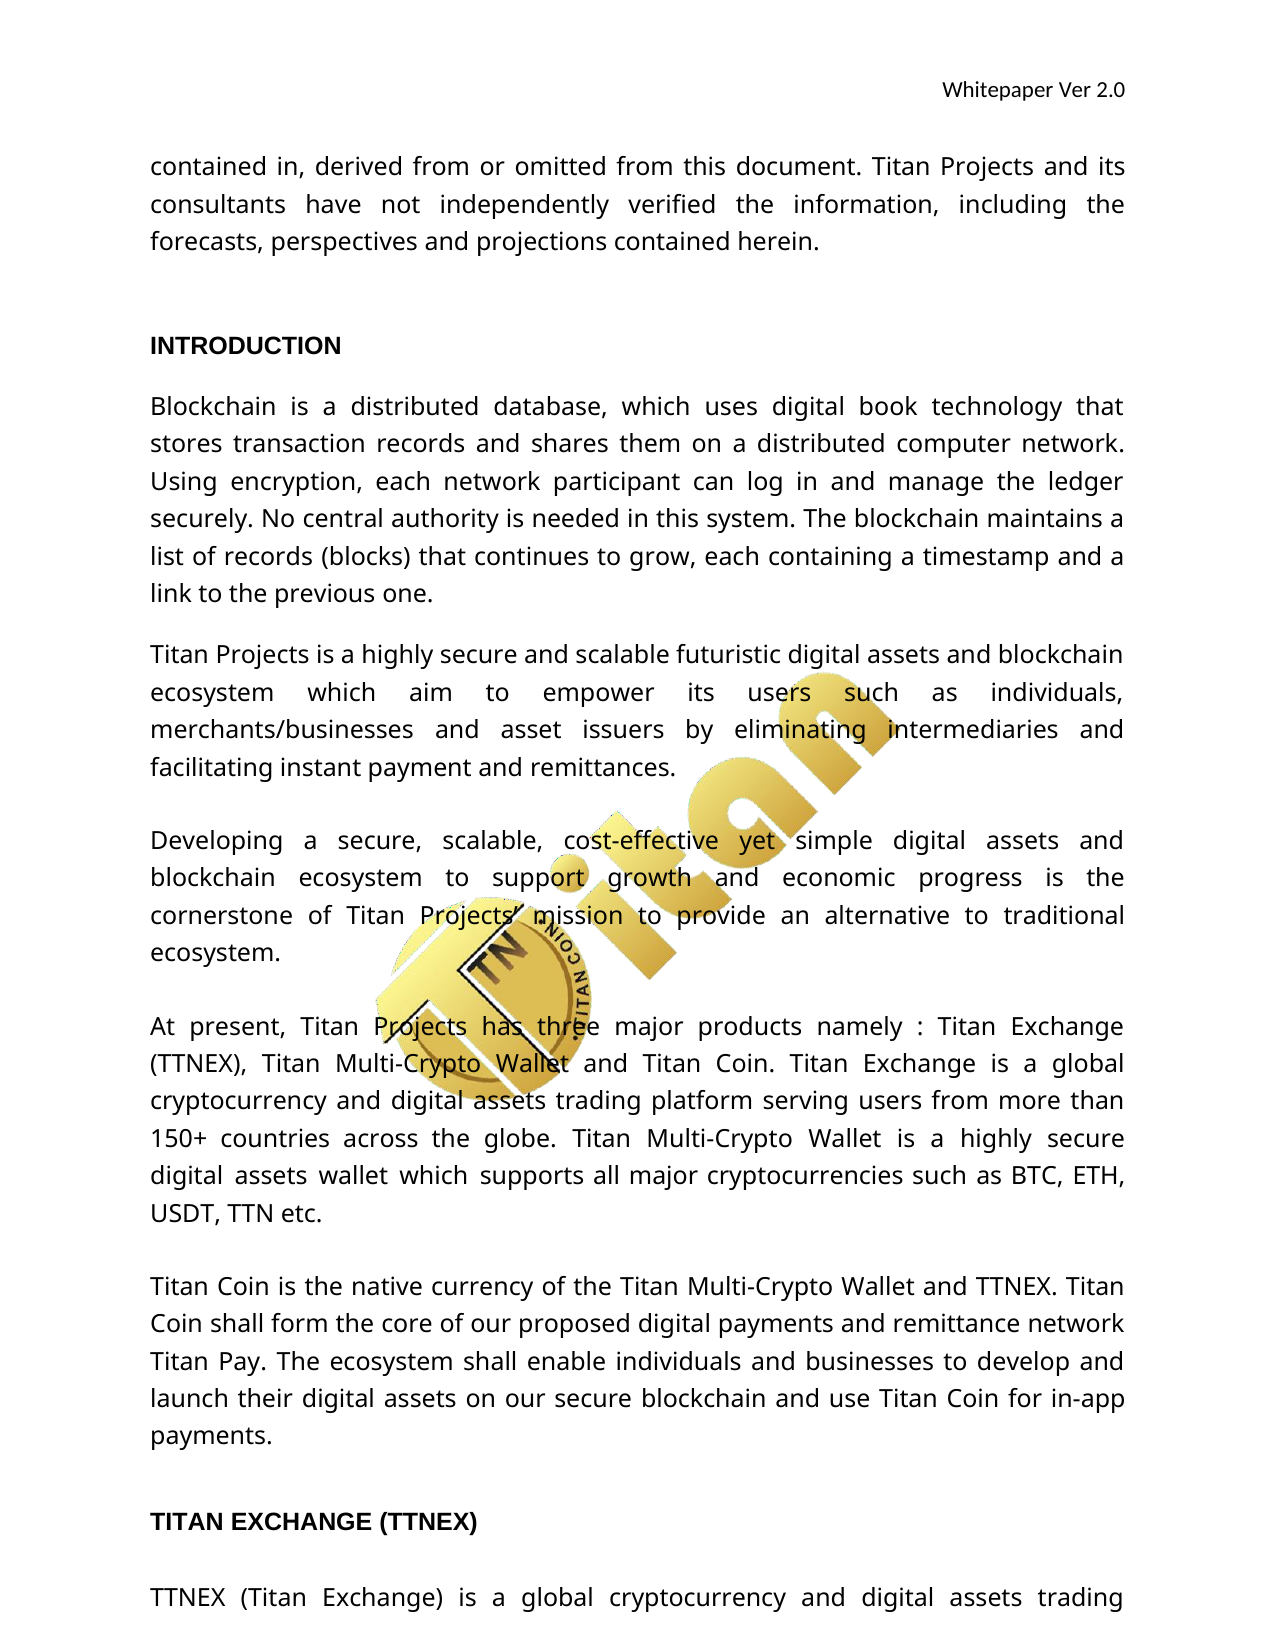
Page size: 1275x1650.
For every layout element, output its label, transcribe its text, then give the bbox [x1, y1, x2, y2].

text Developing a secure, scalable, cost-effective yet simple digital assets and blockchain ecosystem to support growth and economic progress is the cornerstone of Titan Projects’ mission to provide an alternative to traditional ecosystem. [150, 823, 1125, 969]
text At present, Titan Projects has three major products namely : Titan Exchange (TTNEX), Titan Multi-Crypto Wallet and Titan Coin. Titan Exchange is a global cryptocurrency and digital assets trading platform serving users from more than 150+ countries across the globe. Titan Multi-Crypto Wallet is a highly secure digital assets wallet which supports all major cryptocurrencies such as BTC, ETH, USDT, TTN etc. [150, 1008, 1125, 1229]
subtitle INTRODUCTION [150, 331, 1137, 360]
picture [374, 783, 901, 823]
picture [374, 969, 901, 1008]
text Titan Coin is the native currency of the Titan Multi-Crypto Wallet and TTNEX. Titan Coin shall form the core of our proposed digital payments and remittance network Titan Pay. The ecosystem shall enable individuals and businesses to develop and launch their digital assets on our secure blockchain and use Titan Coin for in-app payments. [150, 1268, 1126, 1452]
text Blockchain is a distributed database, which uses digital book technology that stores transaction records and shares them on a distributed computer network. Using encryption, each network participant can log in and manage the ledger securely. No central authority is needed in this system. The blockchain maintains a list of records (blocks) that continues to grow, each containing a timestamp and a link to the previous one. [150, 389, 1125, 610]
text Titan Projects is a highly secure and scalable futuristic digital assets and blockchain ecosystem which aim to empower its users such as individuals, merchants/businesses and asset issuers by eliminating intermediaries and facilitating instant payment and remittances. [150, 637, 1125, 783]
text contained in, derived from or omitted from this document. Titan Projects and its consultants have not independently verified the information, including the forecasts, perspectives and projections contained herein. [150, 149, 1126, 258]
subtitle TITAN EXCHANGE (TTNEX) [150, 1506, 1137, 1535]
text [150, 1580, 1125, 1614]
